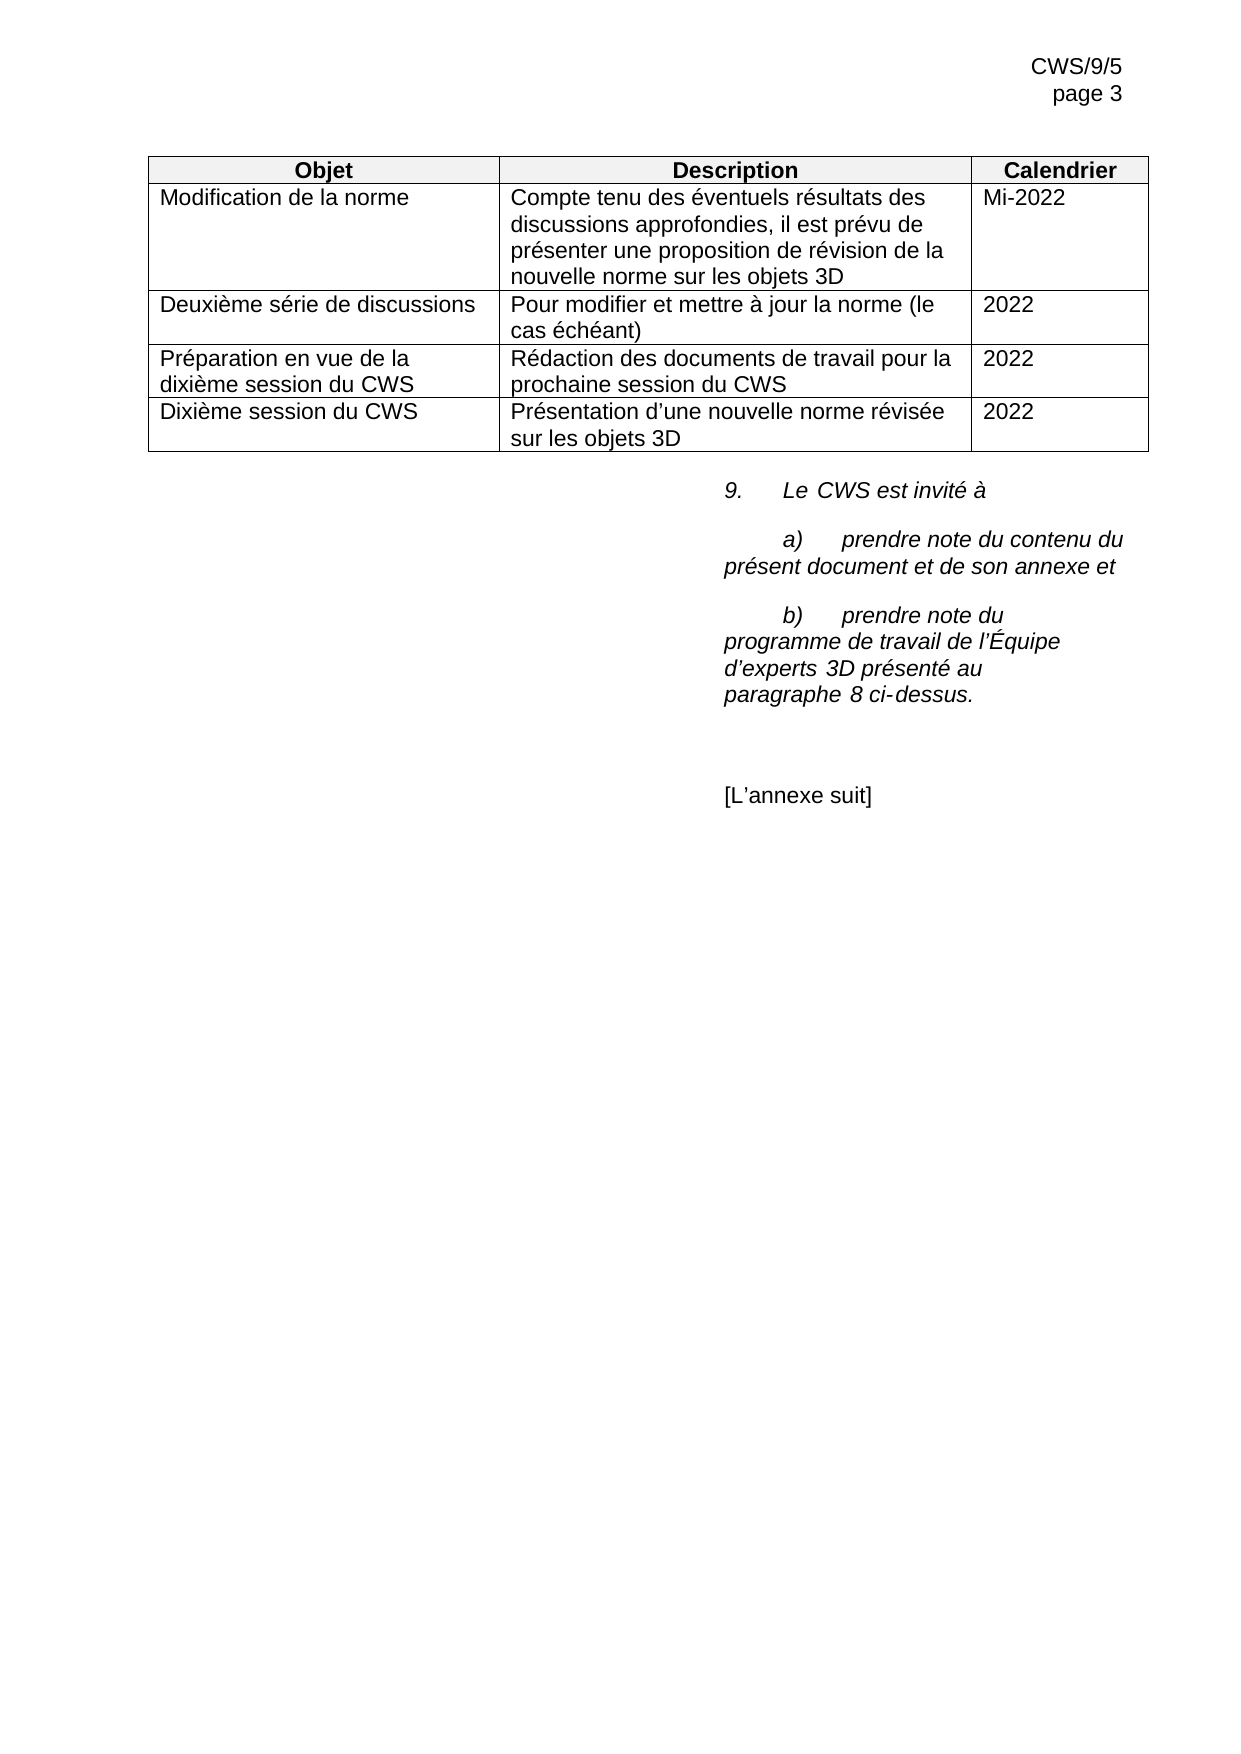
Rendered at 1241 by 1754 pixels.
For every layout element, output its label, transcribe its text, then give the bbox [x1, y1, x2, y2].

table_cell Rédaction des documents de travail pour la prochaine session du CWS [500, 345, 971, 397]
table_header Objet [149, 157, 499, 183]
table_header Description [500, 157, 971, 183]
table_cell Préparation en vue de la dixième session du CWS [149, 345, 499, 397]
table_header Calendrier [972, 157, 1148, 183]
table_cell Compte tenu des éventuels résultats des discussions approfondies, il est prévu de présenter une proposition de révision de la nouvelle norme sur les objets 3D [500, 184, 971, 290]
table_cell Modification de la norme [149, 184, 499, 290]
table_cell Présentation d’une nouvelle norme révisée sur les objets 3D [500, 398, 971, 451]
table_cell 2022 [972, 345, 1148, 397]
text [L’annexe suit] [724, 782, 1122, 809]
table_cell Deuxième série de discussions [149, 291, 499, 343]
list prendre note du programme de travail de l’Équipe d’experts 3D présenté au paragraphe 8 ci-dessus. [724, 602, 1122, 707]
table_cell 2022 [972, 398, 1148, 451]
table_cell Mi-2022 [972, 184, 1148, 290]
table_cell 2022 [972, 291, 1148, 343]
list prendre note du contenu du présent document et de son annexe et [724, 526, 1137, 579]
text Le CWS est invité à [724, 477, 1122, 503]
table_cell Dixième session du CWS [149, 398, 499, 451]
table_cell Pour modifier et mettre à jour la norme (le cas échéant) [500, 291, 971, 343]
